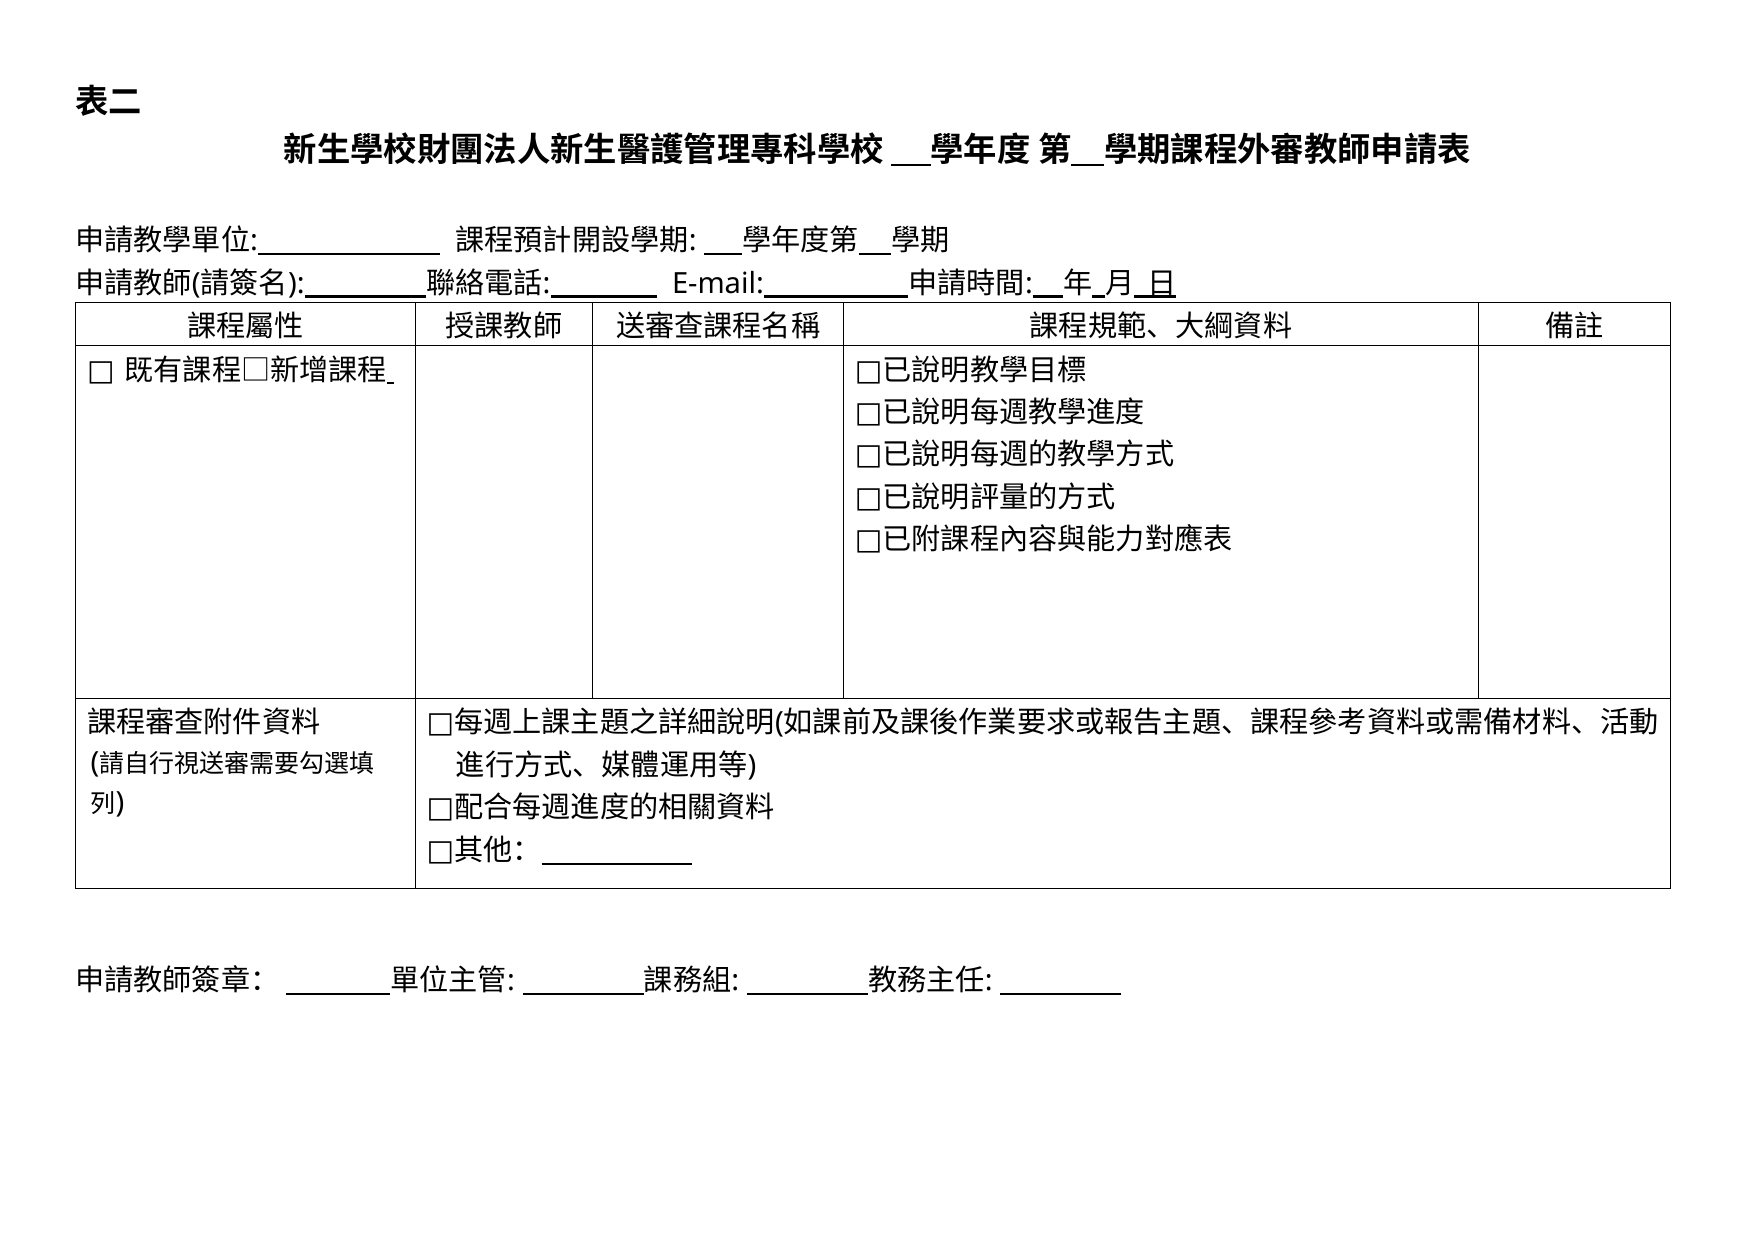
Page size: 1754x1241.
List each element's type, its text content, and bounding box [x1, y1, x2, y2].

table_header 課程規範、大綱資料 [844, 303, 1478, 345]
table_header 備註 [1479, 303, 1670, 345]
table_cell □每週上課主題之詳細說明(如課前及課後作業要求或報告主題、課程參考資料或需備材料、活動 進行方式、媒體運用等) □配合每週進度的相關資料 □其他： [416, 699, 1670, 888]
table_cell □已說明教學目標 □已說明每週教學進度 □已說明每週的教學方式 □已說明評量的方式 □已附課程內容與能力對應表 [844, 346, 1478, 698]
text 表二 [75, 75, 1679, 123]
table_cell [416, 346, 592, 698]
table_cell [593, 346, 843, 698]
table_header 送審查課程名稱 [593, 303, 843, 345]
text 申請教師簽章： 單位主管: 課務組: 教務主任: [75, 957, 1679, 999]
text 申請教師(請簽名): 聯絡電話: E-mail: 申請時間: 年 月 日 [75, 259, 1679, 302]
text 申請教學單位: 課程預計開設學期: 學年度第 學期 [75, 217, 1679, 259]
table_cell 課程審查附件資料 (請自行視送審需要勾選填列) [76, 699, 415, 888]
table_cell [1479, 346, 1670, 698]
table_cell 既有課程□新增課程 [76, 346, 415, 698]
table_header 授課教師 [416, 303, 592, 345]
table_header 課程屬性 [76, 303, 415, 345]
text 新生學校財團法人新生醫護管理專科學校 學年度 第 學期課程外審教師申請表 [75, 123, 1679, 171]
